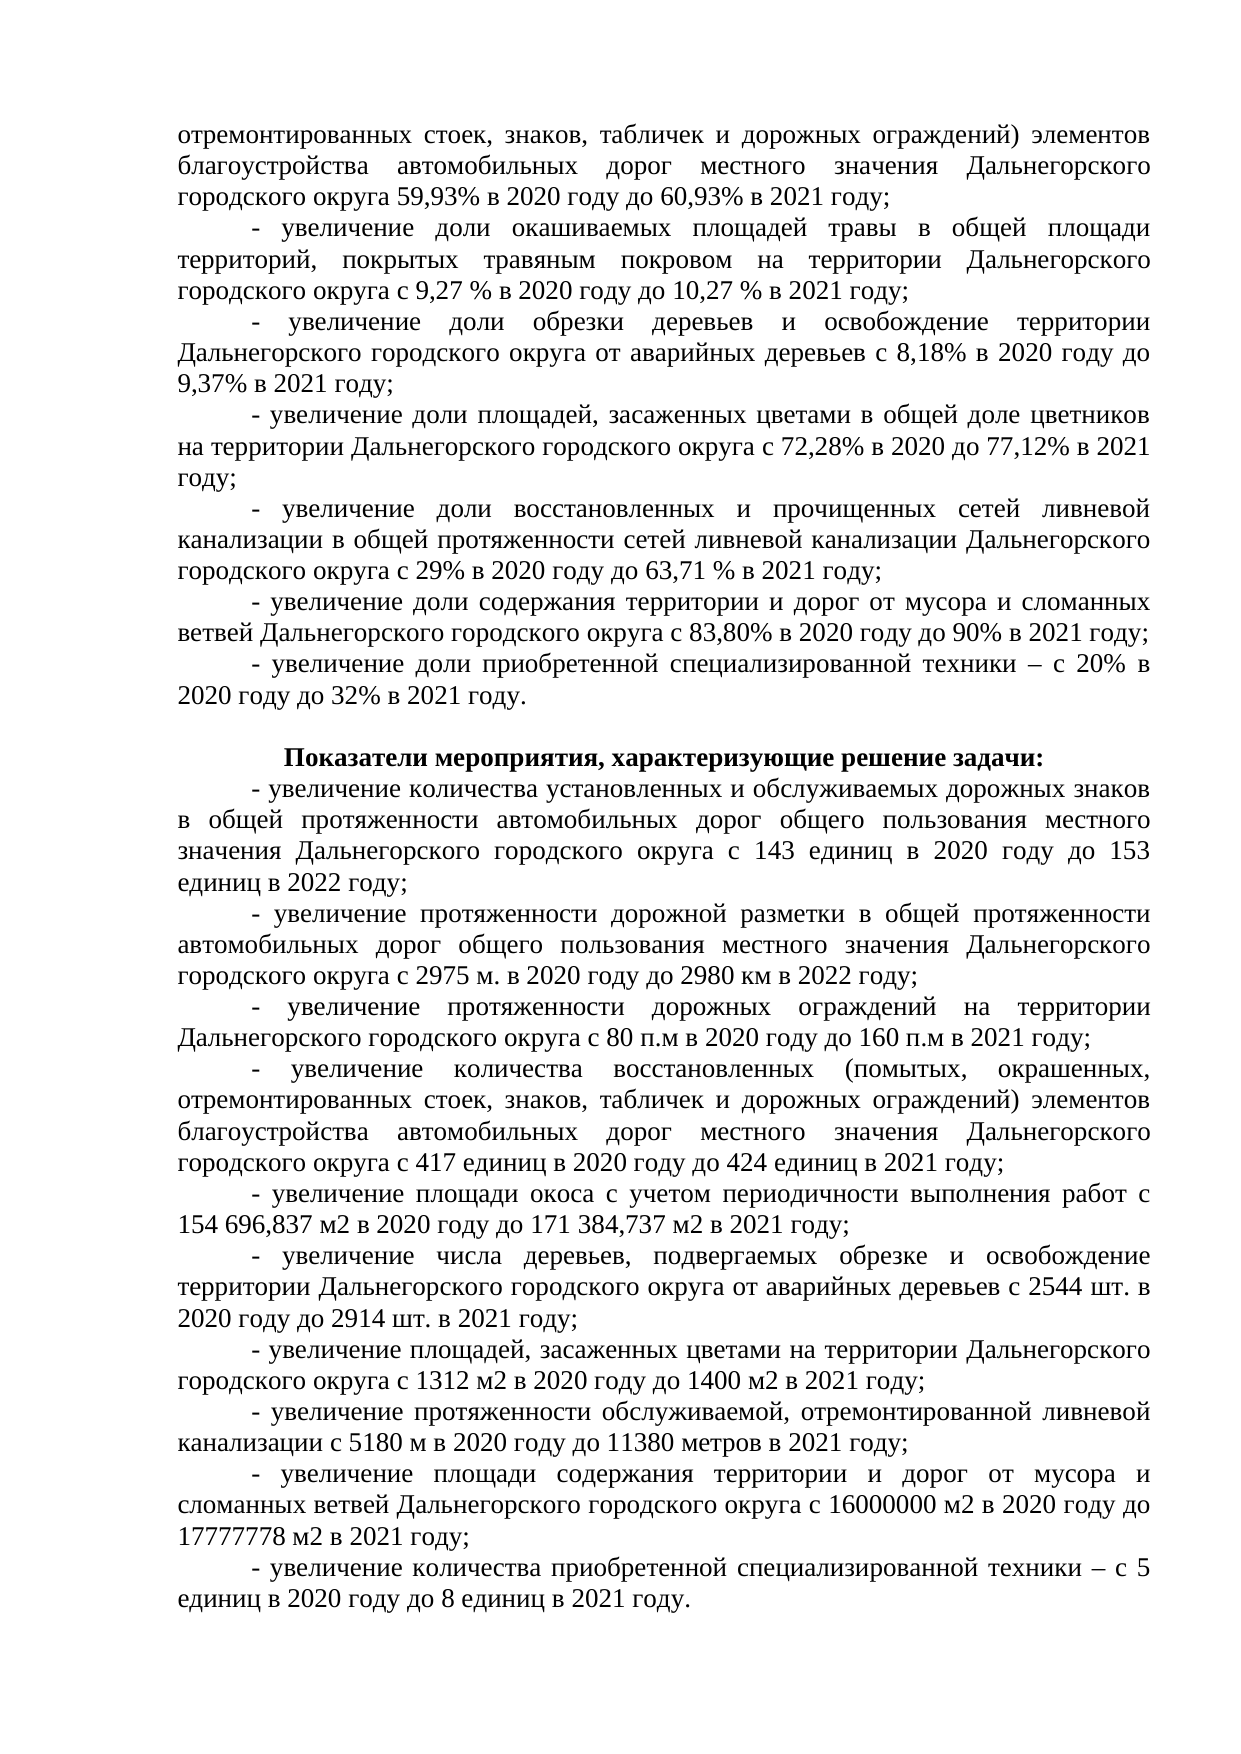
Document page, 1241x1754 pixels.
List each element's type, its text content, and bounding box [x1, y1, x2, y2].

list Показатели мероприятия, характеризующие решение задачи: [177, 741, 1152, 772]
text - увеличение количества восстановленных (помытых, окрашенных, отремонтированных стоек, знаков, табличек и дорожных ограждений) элементов благоустройства автомобильных дорог местного значения Дальнегорского городского округа с 417 единиц в 2020 году до 424 единиц в 2021 году; [177, 1052, 1152, 1177]
text - увеличение количества приобретенной специализированной техники – с 5 единиц в 2020 году до 8 единиц в 2021 году. [177, 1551, 1152, 1613]
text - увеличение доли окашиваемых площадей травы в общей площади территорий, покрытых травяным покровом на территории Дальнегорского городского округа с 9,27 % в 2020 году до 10,27 % в 2021 году; [177, 212, 1152, 305]
text - увеличение протяженности дорожной разметки в общей протяженности автомобильных дорог общего пользования местного значения Дальнегорского городского округа с 2975 м. в 2020 году до 2980 км в 2022 году; [177, 897, 1152, 990]
text - увеличение числа деревьев, подвергаемых обрезке и освобождение территории Дальнегорского городского округа от аварийных деревьев с 2544 шт. в 2020 году до 2914 шт. в 2021 году; [177, 1239, 1152, 1333]
text - увеличение количества установленных и обслуживаемых дорожных знаков в общей протяженности автомобильных дорог общего пользования местного значения Дальнегорского городского округа с 143 единиц в 2020 году до 153 единиц в 2022 году; [177, 772, 1152, 897]
text - увеличение площадей, засаженных цветами на территории Дальнегорского городского округа с 1312 м2 в 2020 году до 1400 м2 в 2021 году; [177, 1333, 1152, 1395]
text - увеличение протяженности дорожных ограждений на территории Дальнегорского городского округа с 80 п.м в 2020 году до 160 п.м в 2021 году; [177, 990, 1152, 1052]
text - увеличение площади содержания территории и дорог от мусора и сломанных ветвей Дальнегорского городского округа с 16000000 м2 в 2020 году до 17777778 м2 в 2021 году; [177, 1457, 1152, 1551]
text - увеличение протяженности обслуживаемой, отремонтированной ливневой канализации с 5180 м в 2020 году до 11380 метров в 2021 году; [177, 1395, 1152, 1457]
text - увеличение доли восстановленных и прочищенных сетей ливневой канализации в общей протяженности сетей ливневой канализации Дальнегорского городского округа с 29% в 2020 году до 63,71 % в 2021 году; [177, 492, 1152, 585]
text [177, 118, 1152, 212]
text - увеличение доли площадей, засаженных цветами в общей доле цветников на территории Дальнегорского городского округа с 72,28% в 2020 до 77,12% в 2021 году; [177, 398, 1152, 492]
text - увеличение доли обрезки деревьев и освобождение территории Дальнегорского городского округа от аварийных деревьев с 8,18% в 2020 году до 9,37% в 2021 году; [177, 305, 1152, 398]
text - увеличение площади окоса с учетом периодичности выполнения работ с 154 696,837 м2 в 2020 году до 171 384,737 м2 в 2021 году; [177, 1177, 1152, 1239]
text - увеличение доли приобретенной специализированной техники – с 20% в 2020 году до 32% в 2021 году. [177, 648, 1152, 710]
text - увеличение доли содержания территории и дорог от мусора и сломанных ветвей Дальнегорского городского округа с 83,80% в 2020 году до 90% в 2021 году; [177, 585, 1152, 648]
